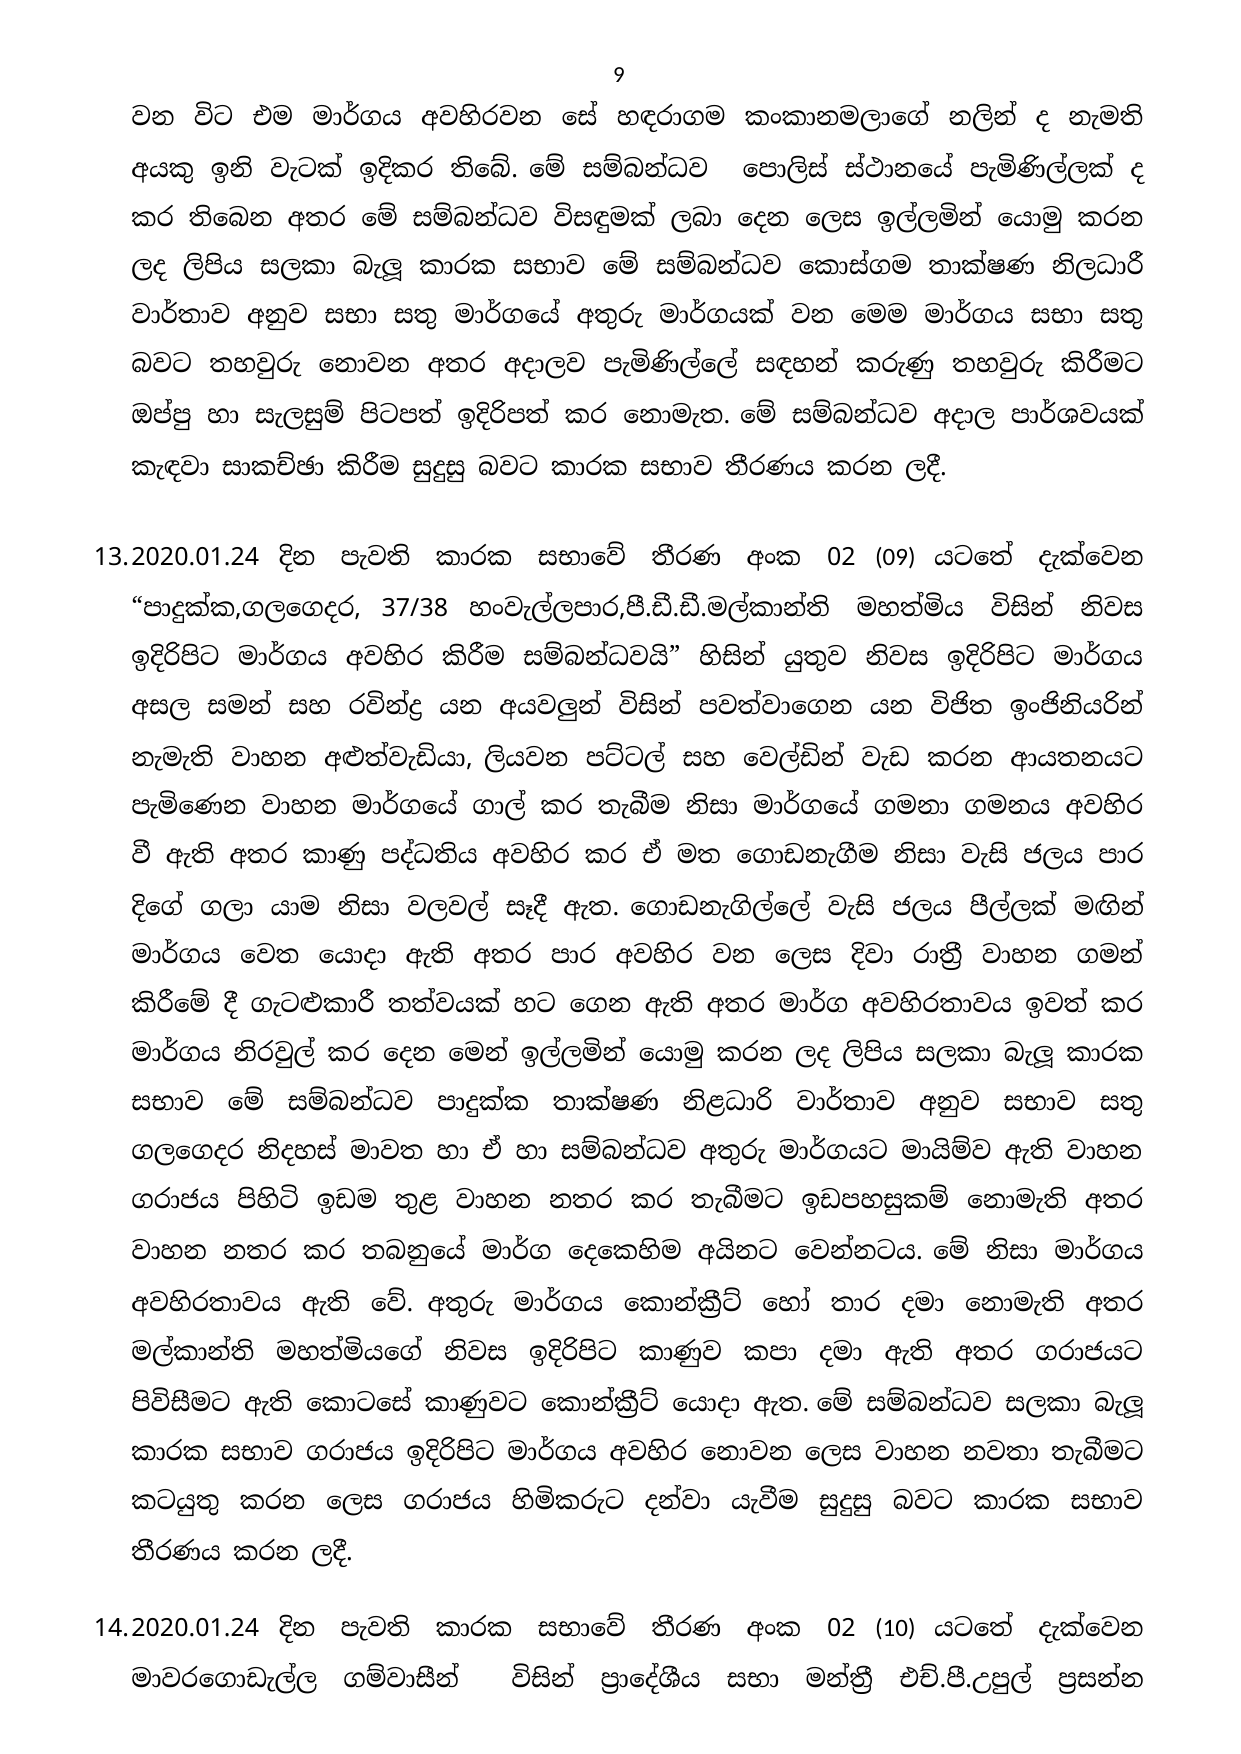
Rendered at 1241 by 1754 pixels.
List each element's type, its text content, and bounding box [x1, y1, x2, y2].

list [94, 101, 1144, 483]
list 2020.01.24 දින පැවති කාරක සභාවේ තීරණ අංක 02 (09) යටතේ දැක්වෙන “පාදුක්ක,ගලගෙදර, 37/38 හංවැල්ලපාර,පී.ඩී.ඩී.මල්කාන්ති මහත්මිය විසින් නිවස ඉදිරිපිට මාර්ගය අවහිර කිරීම සම්බන්ධවයි” හිසින් යුතුව නිවස ඉදිරිපිට මාර්ගය අසල සමන් සහ රවින්ද්‍ර යන අයවලුන් විසින් පවත්වාගෙන යන විජිත ඉංජිනියරින් නැමැති වාහන අළුත්වැඩියා, ලියවන පට්ටල් සහ වෙල්ඩින් වැඩ කරන ආයතනයට පැමිණෙන වාහන මාර්ගයේ ගාල් කර තැබීම නිසා මාර්ගයේ ගමනා ගමනය අවහිර වී ඇති අතර කාණු පද්ධතිය අවහිර කර ඒ මත ගොඩනැගීම නිසා වැසි ජලය පාර දිගේ ගලා යාම නිසා වලවල් සෑදී ඇත. ගොඩනැගිල්ලේ වැසි ජලය පීල්ලක් මඟින් මාර්ගය වෙත යොදා ඇති අතර පාර අවහිර වන ලෙස දිවා රාත්‍රී වාහන ගමන් කිරීමේ දී ගැටළුකාරී තත්වයක් හට ගෙන ඇති අතර මාර්ග අවහිරතාවය ඉවත් කර මාර්ගය නිරවුල් කර දෙන මෙන් ඉල්ලමින් යොමු කරන ලද ලිපිය සලකා බැලූ කාරක සභාව මේ සම්බන්ධව පාදුක්ක තාක්ෂණ නිළධාරි වාර්තාව අනුව සභාව සතු ගලගෙදර නිදහස් මාවත හා ඒ හා සම්බන්ධව අතුරු මාර්ගයට මායිම්ව ඇති වාහන ගරාජය පිහිටි ඉඩම තුළ වාහන නතර කර තැබීමට ඉඩපහසුකම් නොමැති අතර වාහන නතර කර තබනුයේ මාර්ග දෙකෙහිම අයිනට වෙන්නටය. මේ නිසා මාර්ගය අවහිරතාවය ඇති වේ. අතුරු මාර්ගය කොන්ක්‍රීට් හෝ තාර දමා නොමැති අතර මල්කාන්ති මහත්මියගේ නිවස ඉදිරිපිට කාණුව කපා දමා ඇති අතර ගරාජයට පිවිසීමට ඇති කොටසේ කාණුවට කොන්ක්‍රීට් යොදා ඇත. මේ සම්බන්ධව සලකා බැලූ කාරක සභාව ගරාජය ඉදිරිපිට මාර්ගය අවහිර නොවන ලෙස වාහන නවතා තැබීමට කටයුතු කරන ලෙස ගරාජය හිමිකරුට දන්වා යැවීම සුදුසු බවට කාරක සභාව තීරණය කරන ලදී. [94, 538, 1144, 1568]
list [94, 1609, 1144, 1695]
